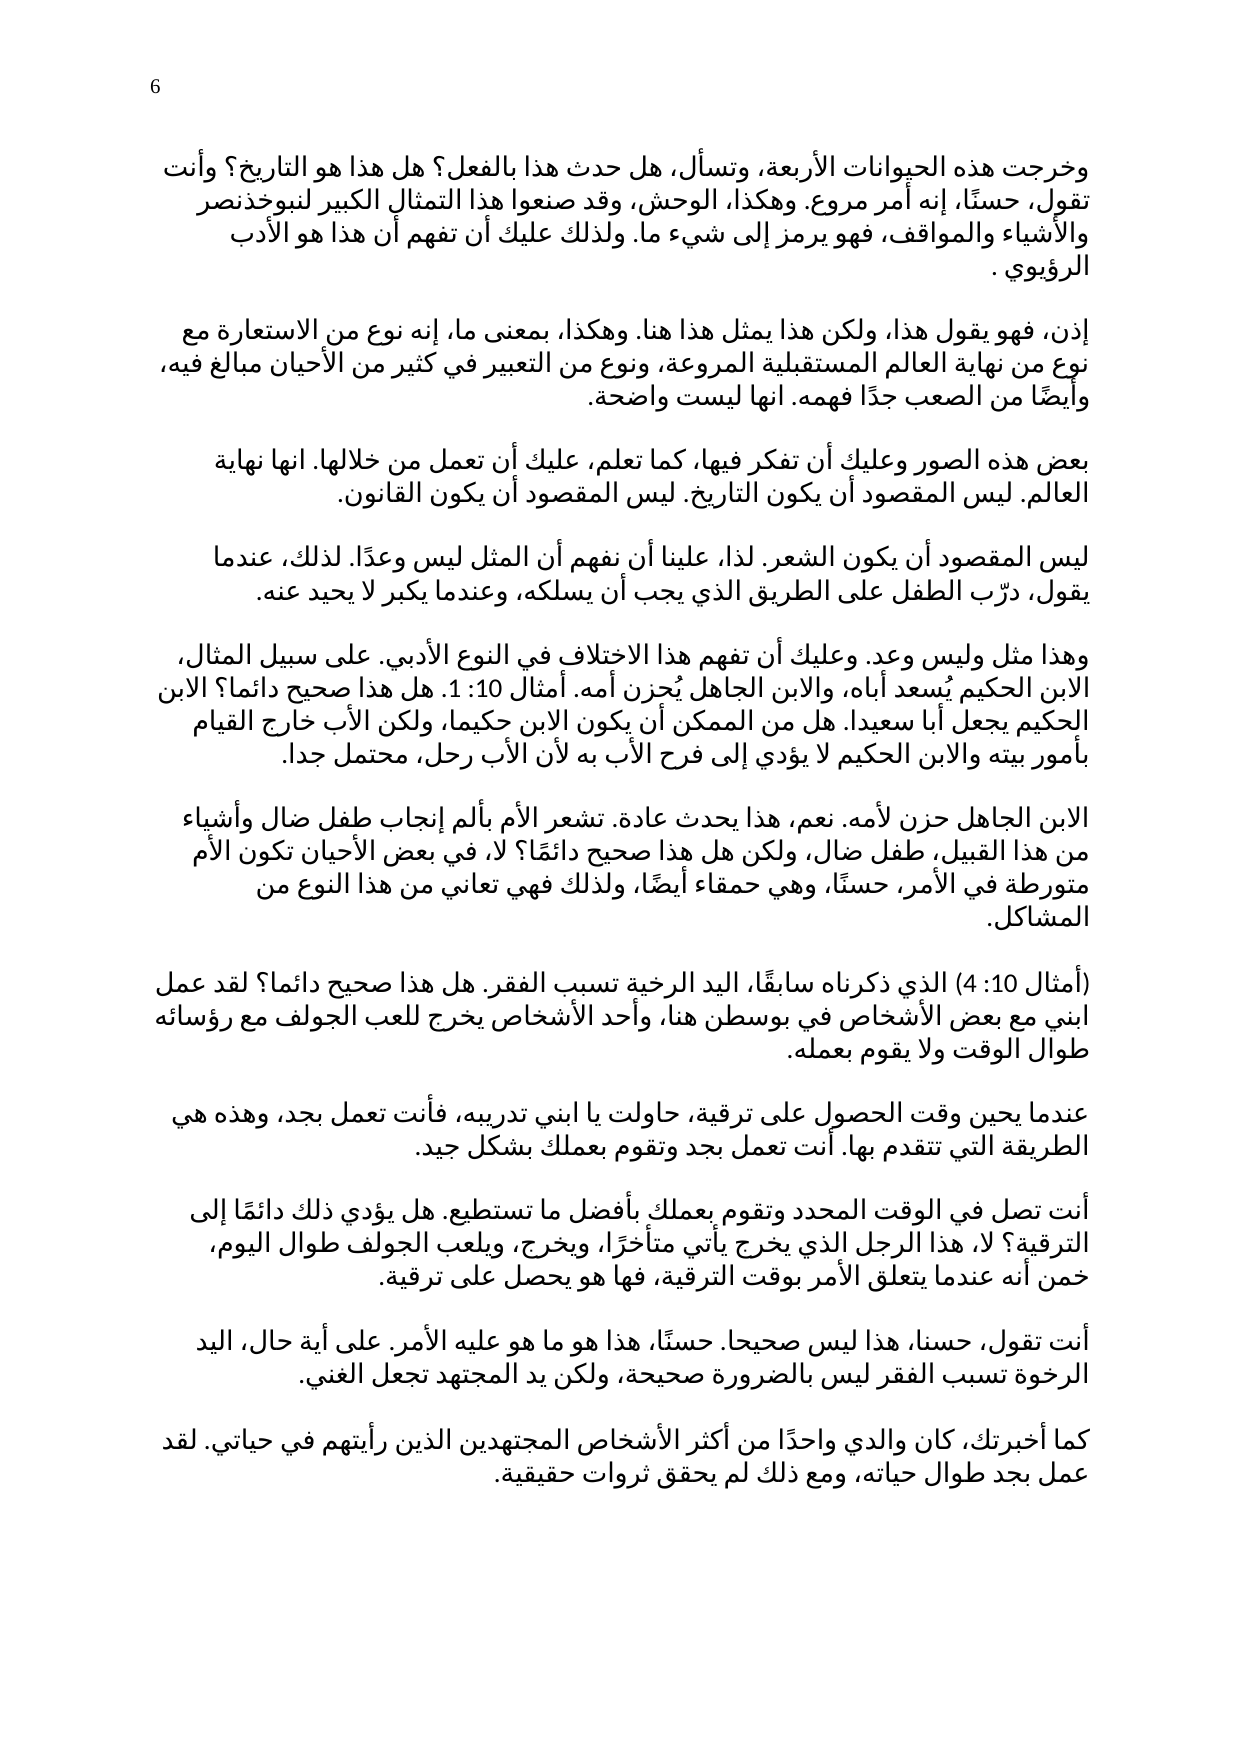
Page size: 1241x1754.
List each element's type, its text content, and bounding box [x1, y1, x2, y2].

text كما أخبرتك، كان والدي واحدًا من أكثر الأشخاص المجتهدين الذين رأيتهم في حياتي. لقد عمل بجد طوال حياته، ومع ذلك لم يحقق ثروات حقيقية. [150, 1423, 1090, 1489]
text أنت تصل في الوقت المحدد وتقوم بعملك بأفضل ما تستطيع. هل يؤدي ذلك دائمًا إلى الترقية؟ لا، هذا الرجل الذي يخرج يأتي متأخرًا، ويخرج، ويلعب الجولف طوال اليوم، خمن أنه عندما يتعلق الأمر بوقت الترقية، فها هو يحصل على ترقية. [150, 1193, 1090, 1293]
text وهذا مثل وليس وعد. وعليك أن تفهم هذا الاختلاف في النوع الأدبي. على سبيل المثال، الابن الحكيم يُسعد أباه، والابن الجاهل يُحزن أمه. أمثال 10: 1. هل هذا صحيح دائما؟ الابن الحكيم يجعل أبا سعيدا. هل من الممكن أن يكون الابن حكيما، ولكن الأب خارج القيام بأمور بيته والابن الحكيم لا يؤدي إلى فرح الأب به لأن الأب رحل، محتمل جدا. [150, 638, 1090, 770]
text ليس المقصود أن يكون الشعر. لذا، علينا أن نفهم أن المثل ليس وعدًا. لذلك، عندما يقول، درّب الطفل على الطريق الذي يجب أن يسلكه، وعندما يكبر لا يحيد عنه. [150, 541, 1090, 607]
text (أمثال 10: 4) الذي ذكرناه سابقًا، اليد الرخية تسبب الفقر. هل هذا صحيح دائما؟ لقد عمل ابني مع بعض الأشخاص في بوسطن هنا، وأحد الأشخاص يخرج للعب الجولف مع رؤسائه طوال الوقت ولا يقوم بعمله. [150, 966, 1090, 1065]
text عندما يحين وقت الحصول على ترقية، حاولت يا ابني تدريبه، فأنت تعمل بجد، وهذه هي الطريقة التي تتقدم بها. أنت تعمل بجد وتقوم بعملك بشكل جيد. [150, 1096, 1090, 1162]
text بعض هذه الصور وعليك أن تفكر فيها، كما تعلم، عليك أن تعمل من خلالها. انها نهاية العالم. ليس المقصود أن يكون التاريخ. ليس المقصود أن يكون القانون. [150, 443, 1090, 509]
text أنت تقول، حسنا، هذا ليس صحيحا. حسنًا، هذا هو ما هو عليه الأمر. على أية حال، اليد الرخوة تسبب الفقر ليس بالضرورة صحيحة، ولكن يد المجتهد تجعل الغني. [150, 1324, 1090, 1390]
text إذن، فهو يقول هذا، ولكن هذا يمثل هذا هنا. وهكذا، بمعنى ما، إنه نوع من الاستعارة مع نوع من نهاية العالم المستقبلية المروعة، ونوع من التعبير في كثير من الأحيان مبالغ فيه، وأيضًا من الصعب جدًا فهمه. انها ليست واضحة. [150, 313, 1090, 412]
text الابن الجاهل حزن لأمه. نعم، هذا يحدث عادة. تشعر الأم بألم إنجاب طفل ضال وأشياء من هذا القبيل، طفل ضال، ولكن هل هذا صحيح دائمًا؟ لا، في بعض الأحيان تكون الأم متورطة في الأمر، حسنًا، وهي حمقاء أيضًا، ولذلك فهي تعاني من هذا النوع من المشاكل. [150, 801, 1090, 933]
text وخرجت هذه الحيوانات الأربعة، وتسأل، هل حدث هذا بالفعل؟ هل هذا هو التاريخ؟ وأنت تقول، حسنًا، إنه أمر مروع. وهكذا، الوحش، وقد صنعوا هذا التمثال الكبير لنبوخذنصر والأشياء والمواقف، فهو يرمز إلى شيء ما. ولذلك عليك أن تفهم أن هذا هو الأدب الرؤيوي . [150, 150, 1090, 282]
